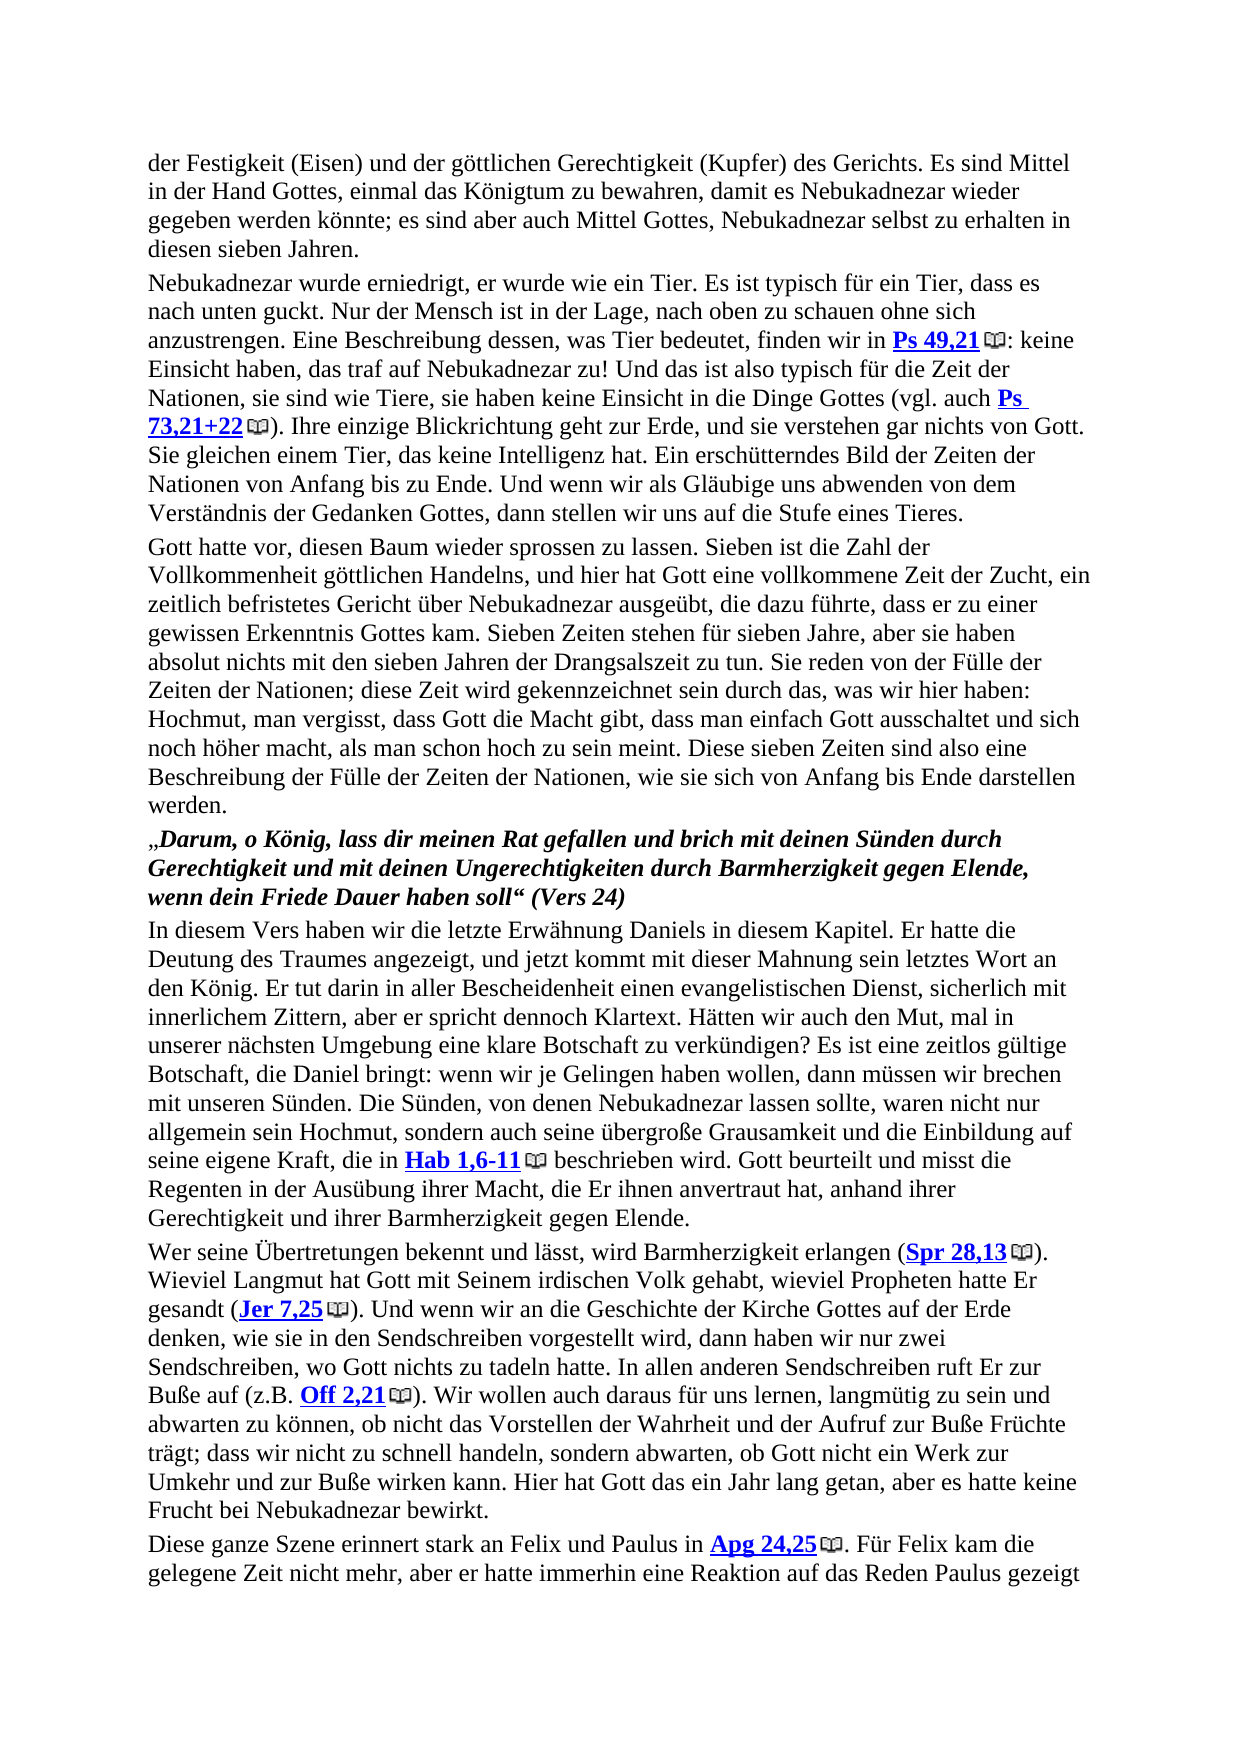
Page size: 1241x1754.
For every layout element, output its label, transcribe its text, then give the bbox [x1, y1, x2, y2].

text Nebukadnezar wurde erniedrigt, er wurde wie ein Tier. Es ist typisch für ein Tier, dass es nach unten guckt. Nur der Mensch ist in der Lage, nach oben zu schauen ohne sich anzustrengen. Eine Beschreibung dessen, was Tier bedeutet, finden wir in Ps 49,21: keine Einsicht haben, das traf auf Nebukadnezar zu! Und das ist also typisch für die Zeit der Nationen, sie sind wie Tiere, sie haben keine Einsicht in die Dinge Gottes (vgl. auch Ps 73,21+22). Ihre einzige Blickrichtung geht zur Erde, und sie verstehen gar nichts von Gott. Sie gleichen einem Tier, das keine Intelligenz hat. Ein erschütterndes Bild der Zeiten der Nationen von Anfang bis zu Ende. Und wenn wir als Gläubige uns abwenden von dem Verständnis der Gedanken Gottes, dann stellen wir uns auf die Stufe eines Tieres. [148, 268, 1093, 526]
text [148, 148, 1093, 263]
text Wer seine Übertretungen bekennt und lässt, wird Barmherzigkeit erlangen (Spr 28,13). Wieviel Langmut hat Gott mit Seinem irdischen Volk gehabt, wieviel Propheten hatte Er gesandt (Jer 7,25). Und wenn wir an die Geschichte der Kirche Gottes auf der Erde denken, wie sie in den Sendschreiben vorgestellt wird, dann haben wir nur zwei Sendschreiben, wo Gott nichts zu tadeln hatte. In allen anderen Sendschreiben ruft Er zur Buße auf (z.B. Off 2,21). Wir wollen auch daraus für uns lernen, langmütig zu sein und abwarten zu können, ob nicht das Vorstellen der Wahrheit und der Aufruf zur Buße Früchte trägt; dass wir nicht zu schnell handeln, sondern abwarten, ob Gott nicht ein Werk zur Umkehr und zur Buße wirken kann. Hier hat Gott das ein Jahr lang getan, aber es hatte keine Frucht bei Nebukadnezar bewirkt. [148, 1237, 1093, 1524]
picture [521, 1153, 548, 1169]
picture [385, 1388, 413, 1404]
picture [1007, 1244, 1034, 1261]
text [148, 1529, 1093, 1587]
text Gott hatte vor, diesen Baum wieder sprossen zu lassen. Sieben ist die Zahl der Vollkommenheit göttlichen Handelns, und hier hat Gott eine vollkommene Zeit der Zucht, ein zeitlich befristetes Gericht über Nebukadnezar ausgeübt, die dazu führte, dass er zu einer gewissen Erkenntnis Gottes kam. Sieben Zeiten stehen für sieben Jahre, aber sie haben absolut nichts mit den sieben Jahren der Drangsalszeit zu tun. Sie reden von der Fülle der Zeiten der Nationen; diese Zeit wird gekennzeichnet sein durch das, was wir hier haben: Hochmut, man vergisst, dass Gott die Macht gibt, dass man einfach Gott ausschaltet und sich noch höher macht, als man schon hoch zu sein meint. Diese sieben Zeiten sind also eine Beschreibung der Fülle der Zeiten der Nationen, wie sie sich von Anfang bis Ende darstellen werden. [148, 532, 1093, 819]
picture [323, 1302, 350, 1318]
text In diesem Vers haben wir die letzte Erwähnung Daniels in diesem Kapitel. Er hatte die Deutung des Traumes angezeigt, und jetzt kommt mit dieser Mahnung sein letztes Wort an den König. Er tut darin in aller Bescheidenheit einen evangelistischen Dienst, sicherlich mit innerlichem Zittern, aber er spricht dennoch Klartext. Hätten wir auch den Mut, mal in unserer nächsten Umgebung eine klare Botschaft zu verkündigen? Es ist eine zeitlos gültige Botschaft, die Daniel bringt: wenn wir je Gelingen haben wollen, dann müssen wir brechen mit unseren Sünden. Die Sünden, von denen Nebukadnezar lassen sollte, waren nicht nur allgemein sein Hochmut, sondern auch seine übergroße Grausamkeit und die Einbildung auf seine eigene Kraft, die in Hab 1,6-11 beschrieben wird. Gott beurteilt und misst die Regenten in der Ausübung ihrer Macht, die Er ihnen anvertraut hat, anhand ihrer Gerechtigkeit und ihrer Barmherzigkeit gegen Elende. [148, 916, 1093, 1232]
picture [243, 419, 270, 435]
text „Darum, o König, lass dir meinen Rat gefallen und brich mit deinen Sünden durch Gerechtigkeit und mit deinen Ungerechtigkeiten durch Barmherzigkeit gegen Elende, wenn dein Friede Dauer haben soll“ (Vers 24) [148, 824, 1093, 910]
picture [980, 332, 1007, 349]
picture [816, 1537, 844, 1553]
